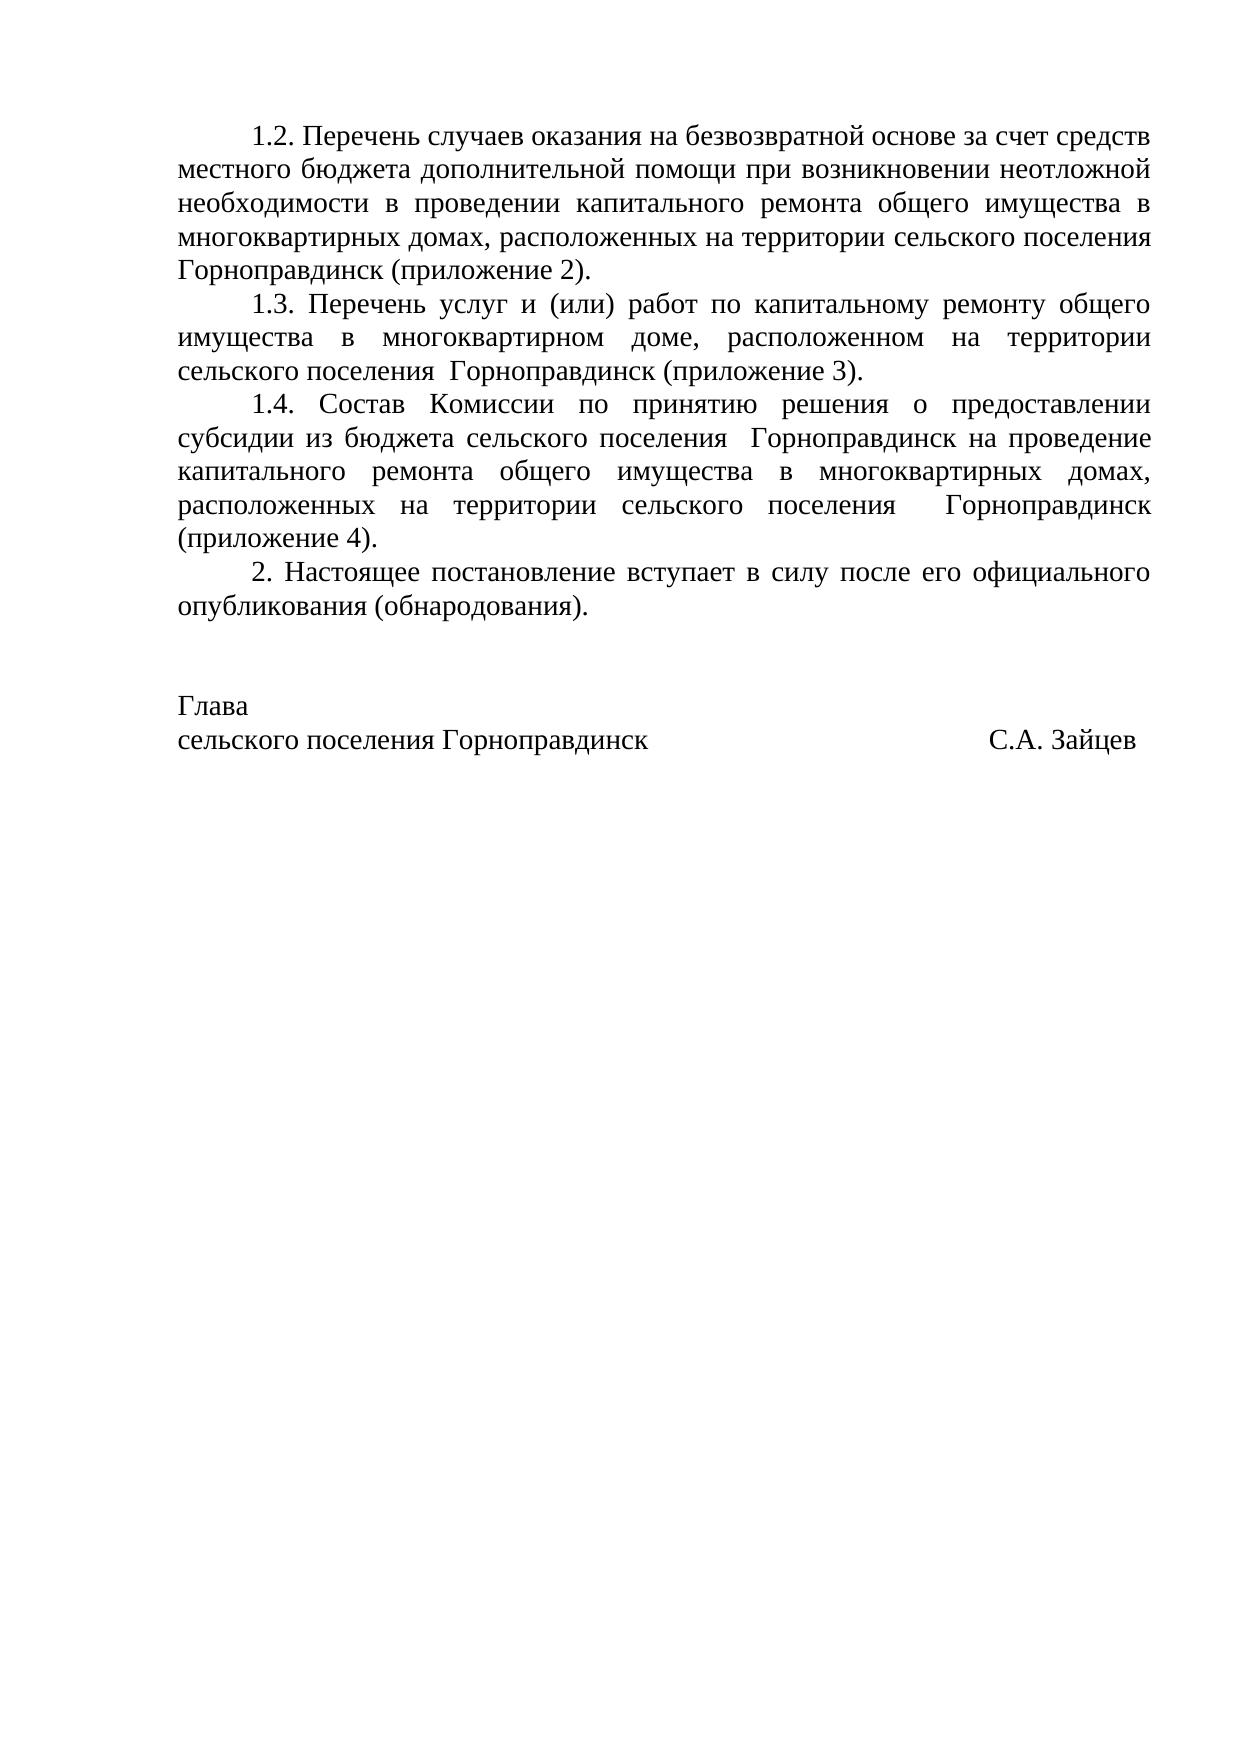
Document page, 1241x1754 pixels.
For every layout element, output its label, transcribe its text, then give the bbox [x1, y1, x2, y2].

text 1.4. Состав Комиссии по принятию решения о предоставлении субсидии из бюджета сельского поселения Горноправдинск на проведение капитального ремонта общего имущества в многоквартирных домах, расположенных на территории сельского поселения Горноправдинск (приложение 4). [177, 386, 1152, 554]
text 2. Настоящее постановление вступает в силу после его официального опубликования (обнародования). [177, 554, 1152, 621]
text Глава [177, 688, 1152, 722]
text 1.2. Перечень случаев оказания на безвозвратной основе за счет средств местного бюджета дополнительной помощи при возникновении неотложной необходимости в проведении капитального ремонта общего имущества в многоквартирных домах, расположенных на территории сельского поселения Горноправдинск (приложение 2). [177, 118, 1152, 286]
text сельского поселения Горноправдинск С.А. Зайцев [177, 722, 1152, 755]
text 1.3. Перечень услуг и (или) работ по капитальному ремонту общего имущества в многоквартирном доме, расположенном на территории сельского поселения Горноправдинск (приложение 3). [177, 286, 1152, 386]
